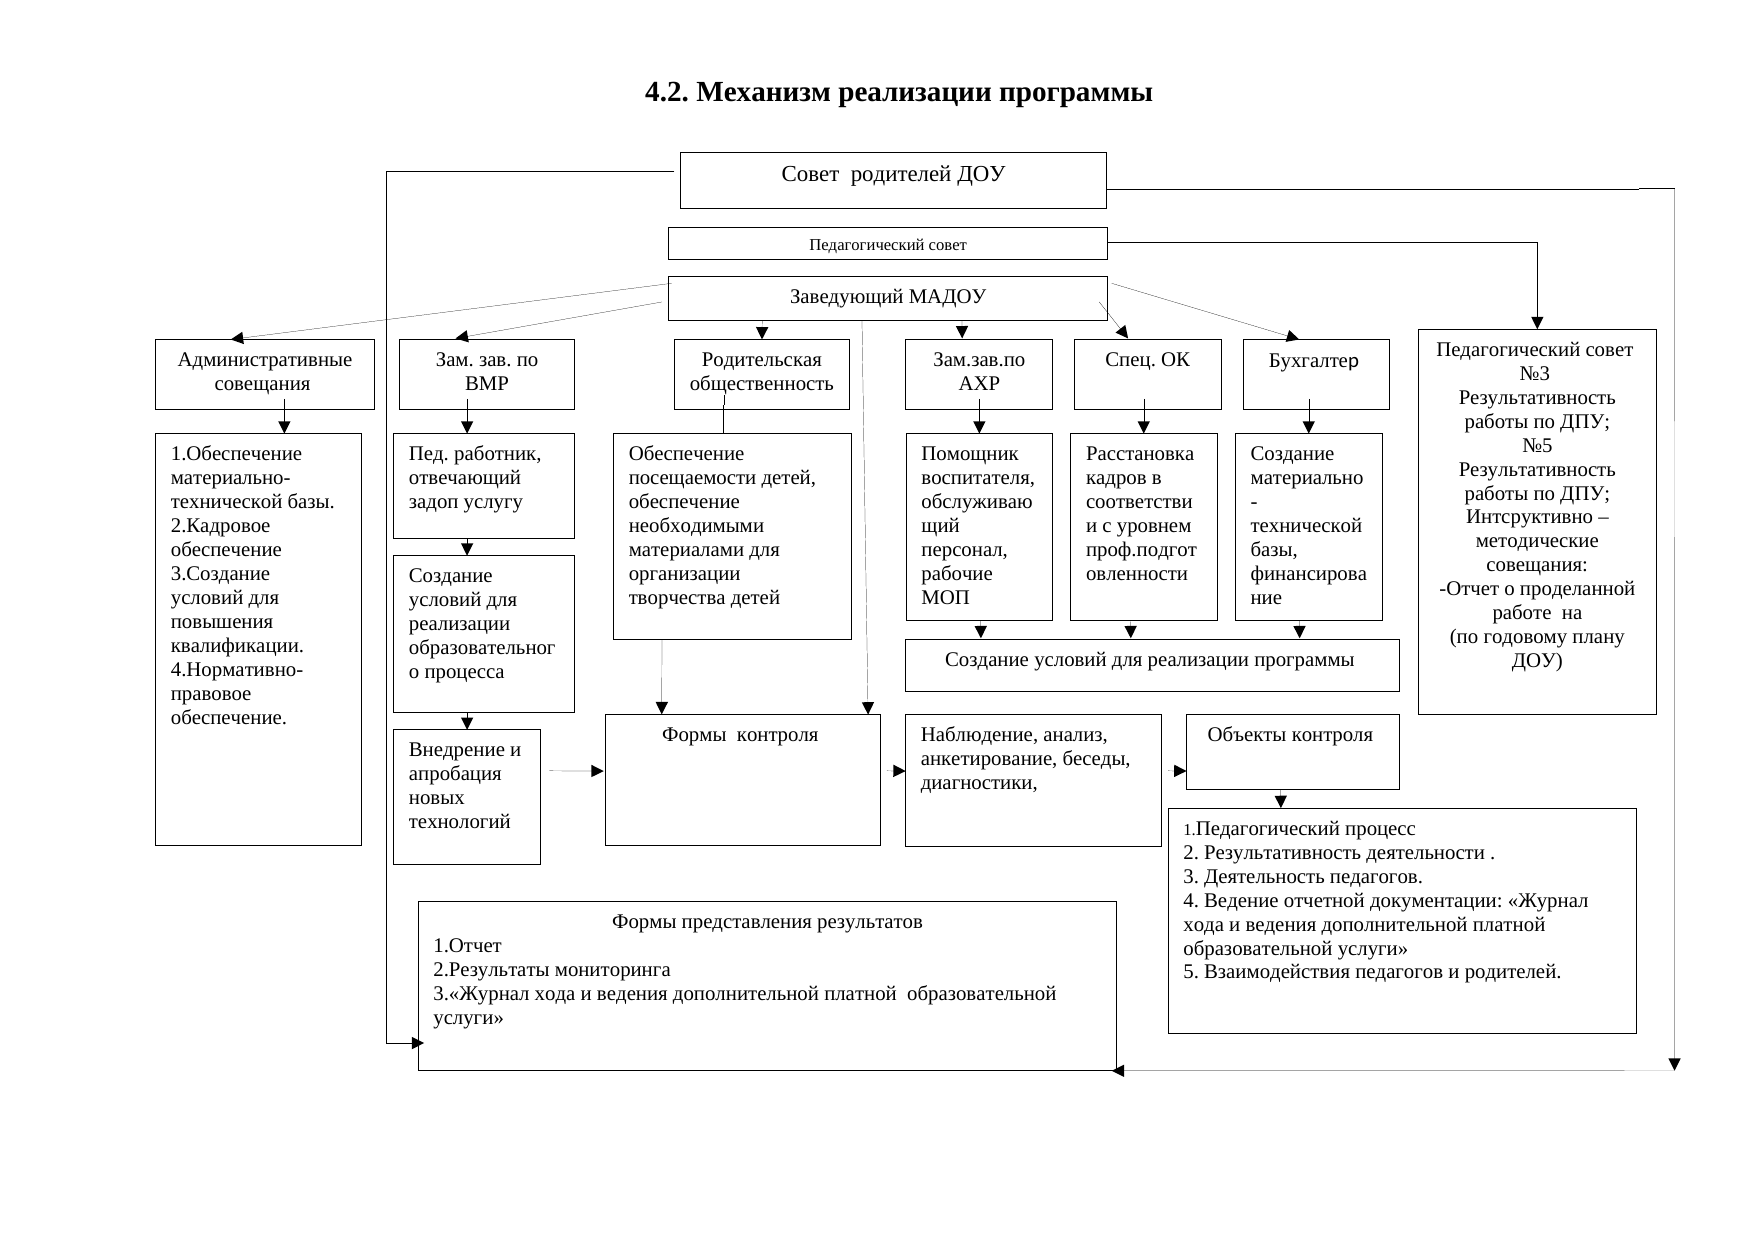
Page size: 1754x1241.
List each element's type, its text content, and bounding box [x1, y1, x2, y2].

text 4.2. Механизм реализации программы [118, 74, 1680, 107]
